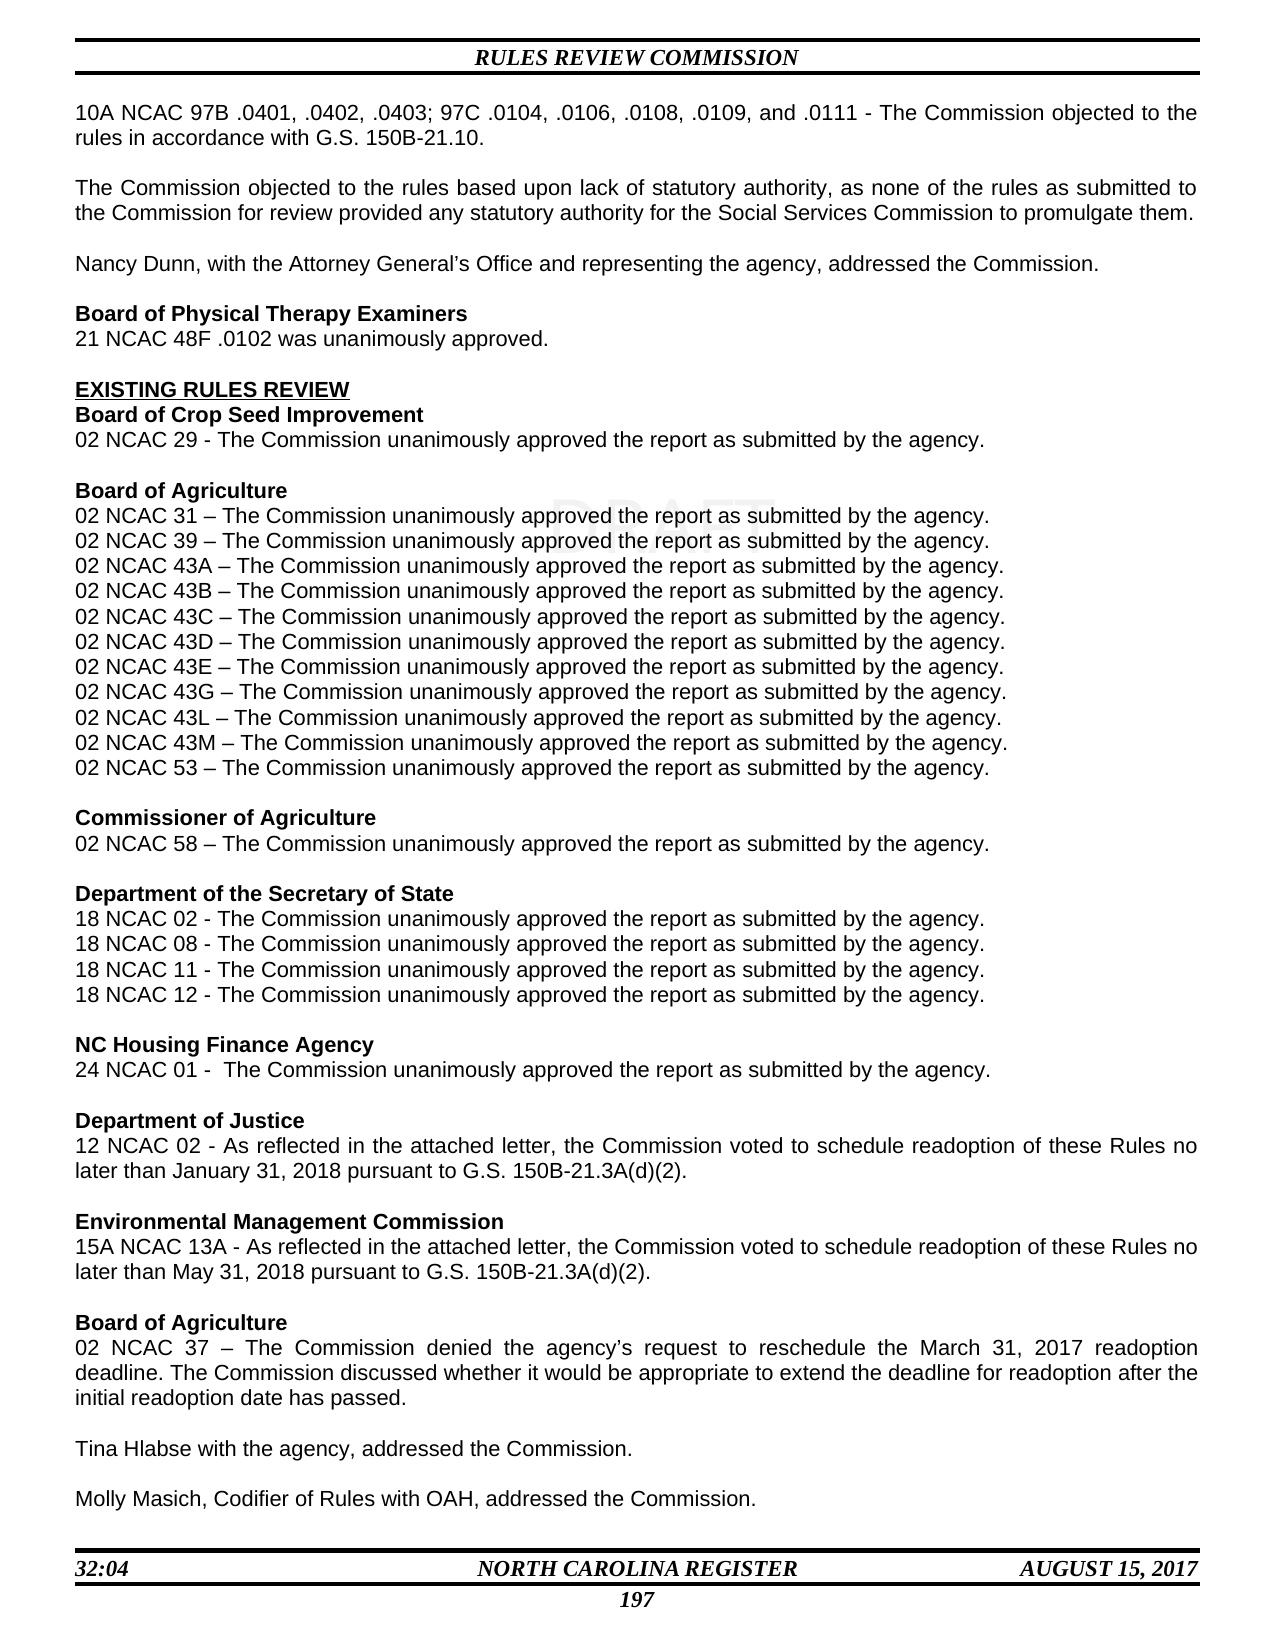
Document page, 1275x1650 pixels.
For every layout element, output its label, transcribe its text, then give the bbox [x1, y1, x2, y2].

text Department of Justice [75, 1108, 1200, 1133]
text NC Housing Finance Agency [75, 1032, 1200, 1057]
text Nancy Dunn, with the Attorney General’s Office and representing the agency, addressed the Commission. [75, 251, 1200, 276]
text 21 NCAC 48F .0102 was unanimously approved. [75, 326, 1200, 351]
text 02 NCAC 53 – The Commission unanimously approved the report as submitted by the agency. [75, 755, 1200, 780]
text Commissioner of Agriculture [75, 805, 1200, 830]
text Board of Physical Therapy Examiners [75, 301, 1200, 326]
text 15A NCAC 13A - As reflected in the attached letter, the Commission voted to schedule readoption of these Rules no later than May 31, 2018 pursuant to G.S. 150B-21.3A(d)(2). [75, 1234, 1200, 1284]
text 02 NCAC 31 – The Commission unanimously approved the report as submitted by the agency. [75, 503, 1200, 528]
text Environmental Management Commission [75, 1208, 1200, 1234]
text 02 NCAC 43B – The Commission unanimously approved the report as submitted by the agency. [75, 578, 1200, 603]
text 18 NCAC 08 - The Commission unanimously approved the report as submitted by the agency. [75, 931, 1200, 956]
text 02 NCAC 43G – The Commission unanimously approved the report as submitted by the agency. [75, 679, 1200, 704]
text Board of Agriculture [75, 1309, 1200, 1334]
text 18 NCAC 11 - The Commission unanimously approved the report as submitted by the agency. [75, 956, 1200, 982]
text 02 NCAC 58 – The Commission unanimously approved the report as submitted by the agency. [75, 830, 1200, 856]
text 18 NCAC 02 - The Commission unanimously approved the report as submitted by the agency. [75, 906, 1200, 931]
text 02 NCAC 43A – The Commission unanimously approved the report as submitted by the agency. [75, 553, 1200, 578]
text 02 NCAC 37 – The Commission denied the agency’s request to reschedule the March 31, 2017 readoption deadline. The Commission discussed whether it would be appropriate to extend the deadline for readoption after the initial readoption date has passed. [75, 1334, 1200, 1410]
text 12 NCAC 02 - As reflected in the attached letter, the Commission voted to schedule readoption of these Rules no later than January 31, 2018 pursuant to G.S. 150B-21.3A(d)(2). [75, 1133, 1200, 1183]
text 02 NCAC 29 - The Commission unanimously approved the report as submitted by the agency. [75, 427, 1200, 452]
text 24 NCAC 01 - The Commission unanimously approved the report as submitted by the agency. [75, 1057, 1200, 1082]
text Department of the Secretary of State [75, 881, 1200, 906]
text Board of Crop Seed Improvement [75, 402, 1200, 427]
text 02 NCAC 43C – The Commission unanimously approved the report as submitted by the agency. [75, 603, 1200, 629]
text 02 NCAC 43D – The Commission unanimously approved the report as submitted by the agency. [75, 629, 1200, 654]
text 02 NCAC 39 – The Commission unanimously approved the report as submitted by the agency. [75, 528, 1200, 553]
text Tina Hlabse with the agency, addressed the Commission. [75, 1435, 1200, 1461]
text 02 NCAC 43E – The Commission unanimously approved the report as submitted by the agency. [75, 654, 1200, 679]
text Board of Agriculture [75, 477, 1200, 503]
text EXISTING RULES REVIEW [75, 377, 1200, 402]
text 18 NCAC 12 - The Commission unanimously approved the report as submitted by the agency. [75, 982, 1200, 1007]
text 02 NCAC 43L – The Commission unanimously approved the report as submitted by the agency. [75, 704, 1200, 729]
text The Commission objected to the rules based upon lack of statutory authority, as none of the rules as submitted to the Commission for review provided any statutory authority for the Social Services Commission to promulgate them. [75, 175, 1200, 225]
text 02 NCAC 43M – The Commission unanimously approved the report as submitted by the agency. [75, 729, 1200, 755]
text 10A NCAC 97B .0401, .0402, .0403; 97C .0104, .0106, .0108, .0109, and .0111 - The Commission objected to the rules in accordance with G.S. 150B-21.10. [75, 99, 1200, 150]
text Molly Masich, Codifier of Rules with OAH, addressed the Commission. [75, 1486, 1200, 1511]
